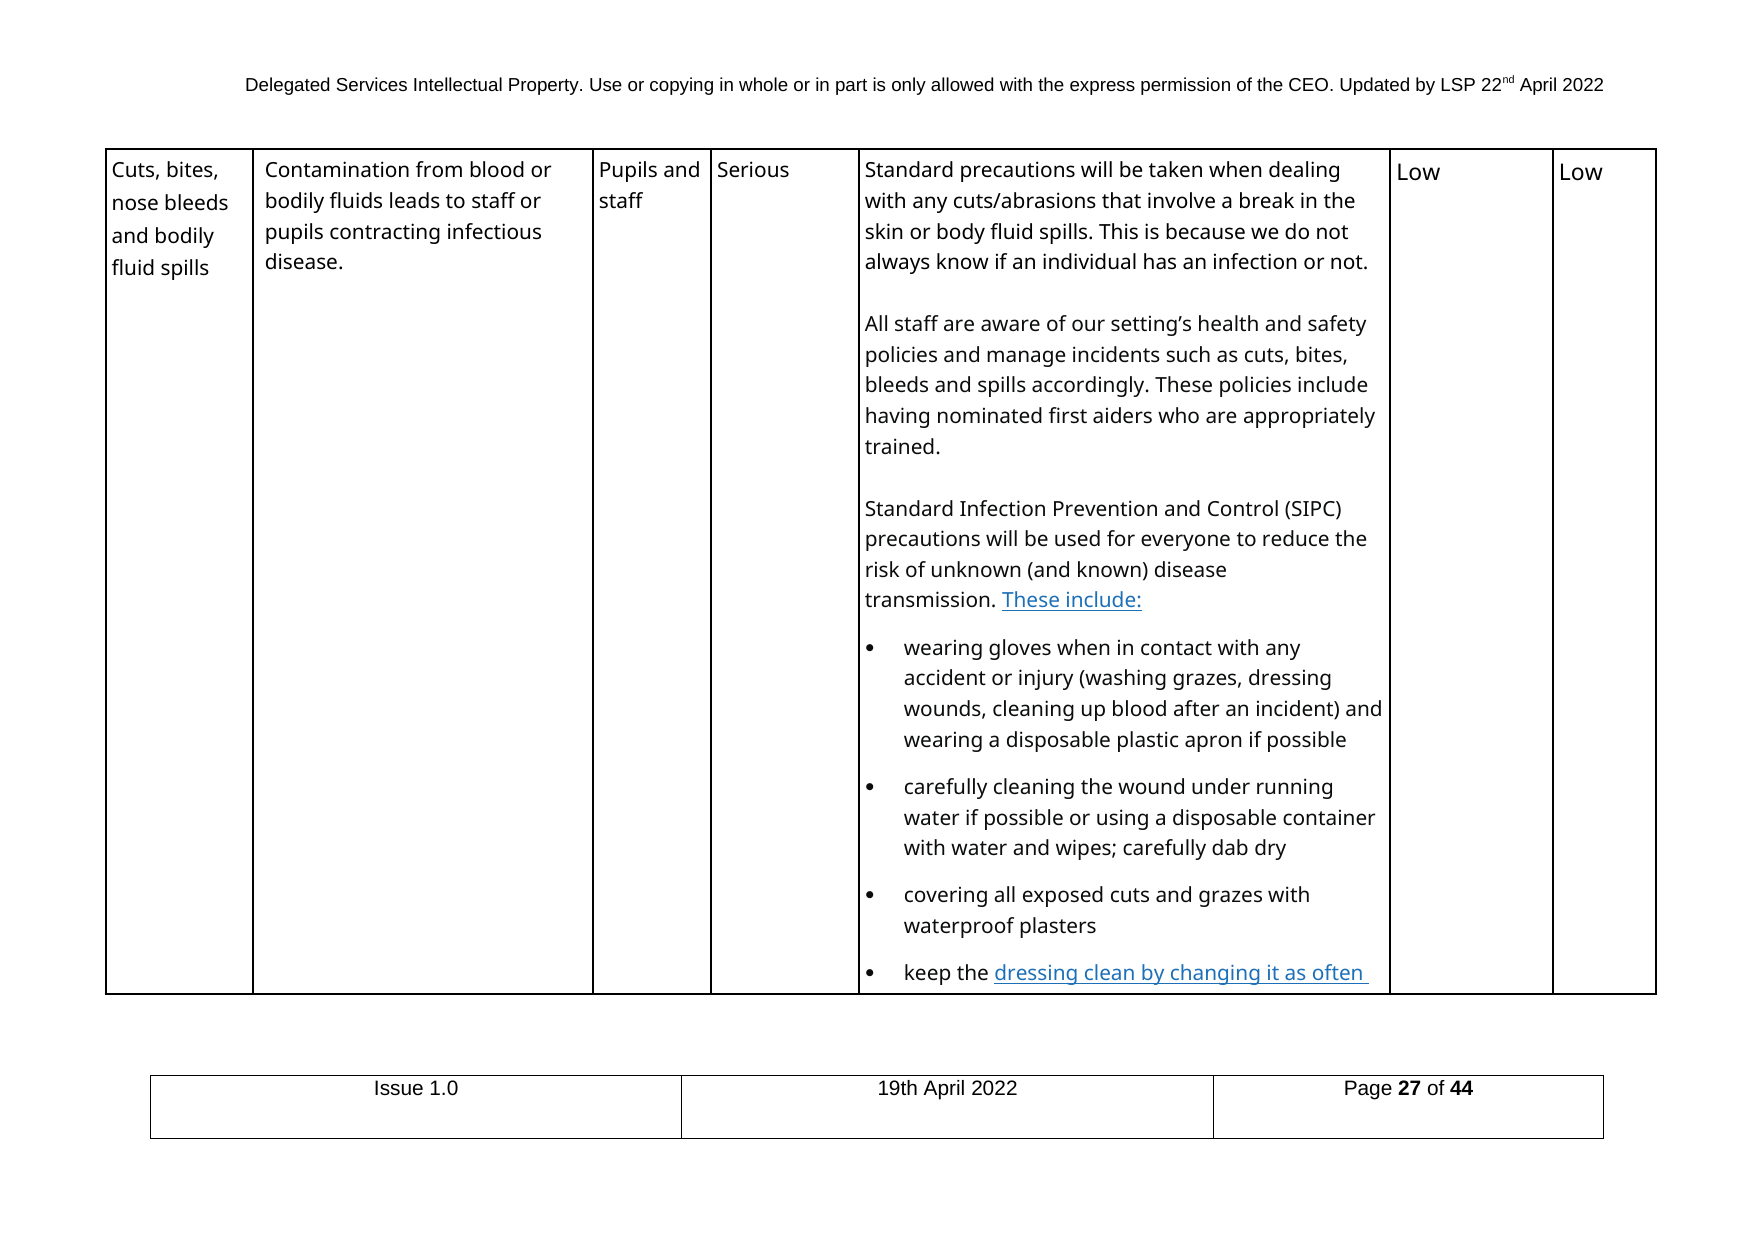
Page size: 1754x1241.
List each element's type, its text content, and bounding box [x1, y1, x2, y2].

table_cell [860, 150, 1389, 993]
table_cell Serious [712, 150, 858, 993]
table_cell Pupils and staff [594, 150, 710, 993]
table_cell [254, 150, 592, 993]
table_cell Low [1554, 150, 1655, 993]
table_cell Low [1391, 150, 1552, 993]
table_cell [107, 150, 252, 993]
